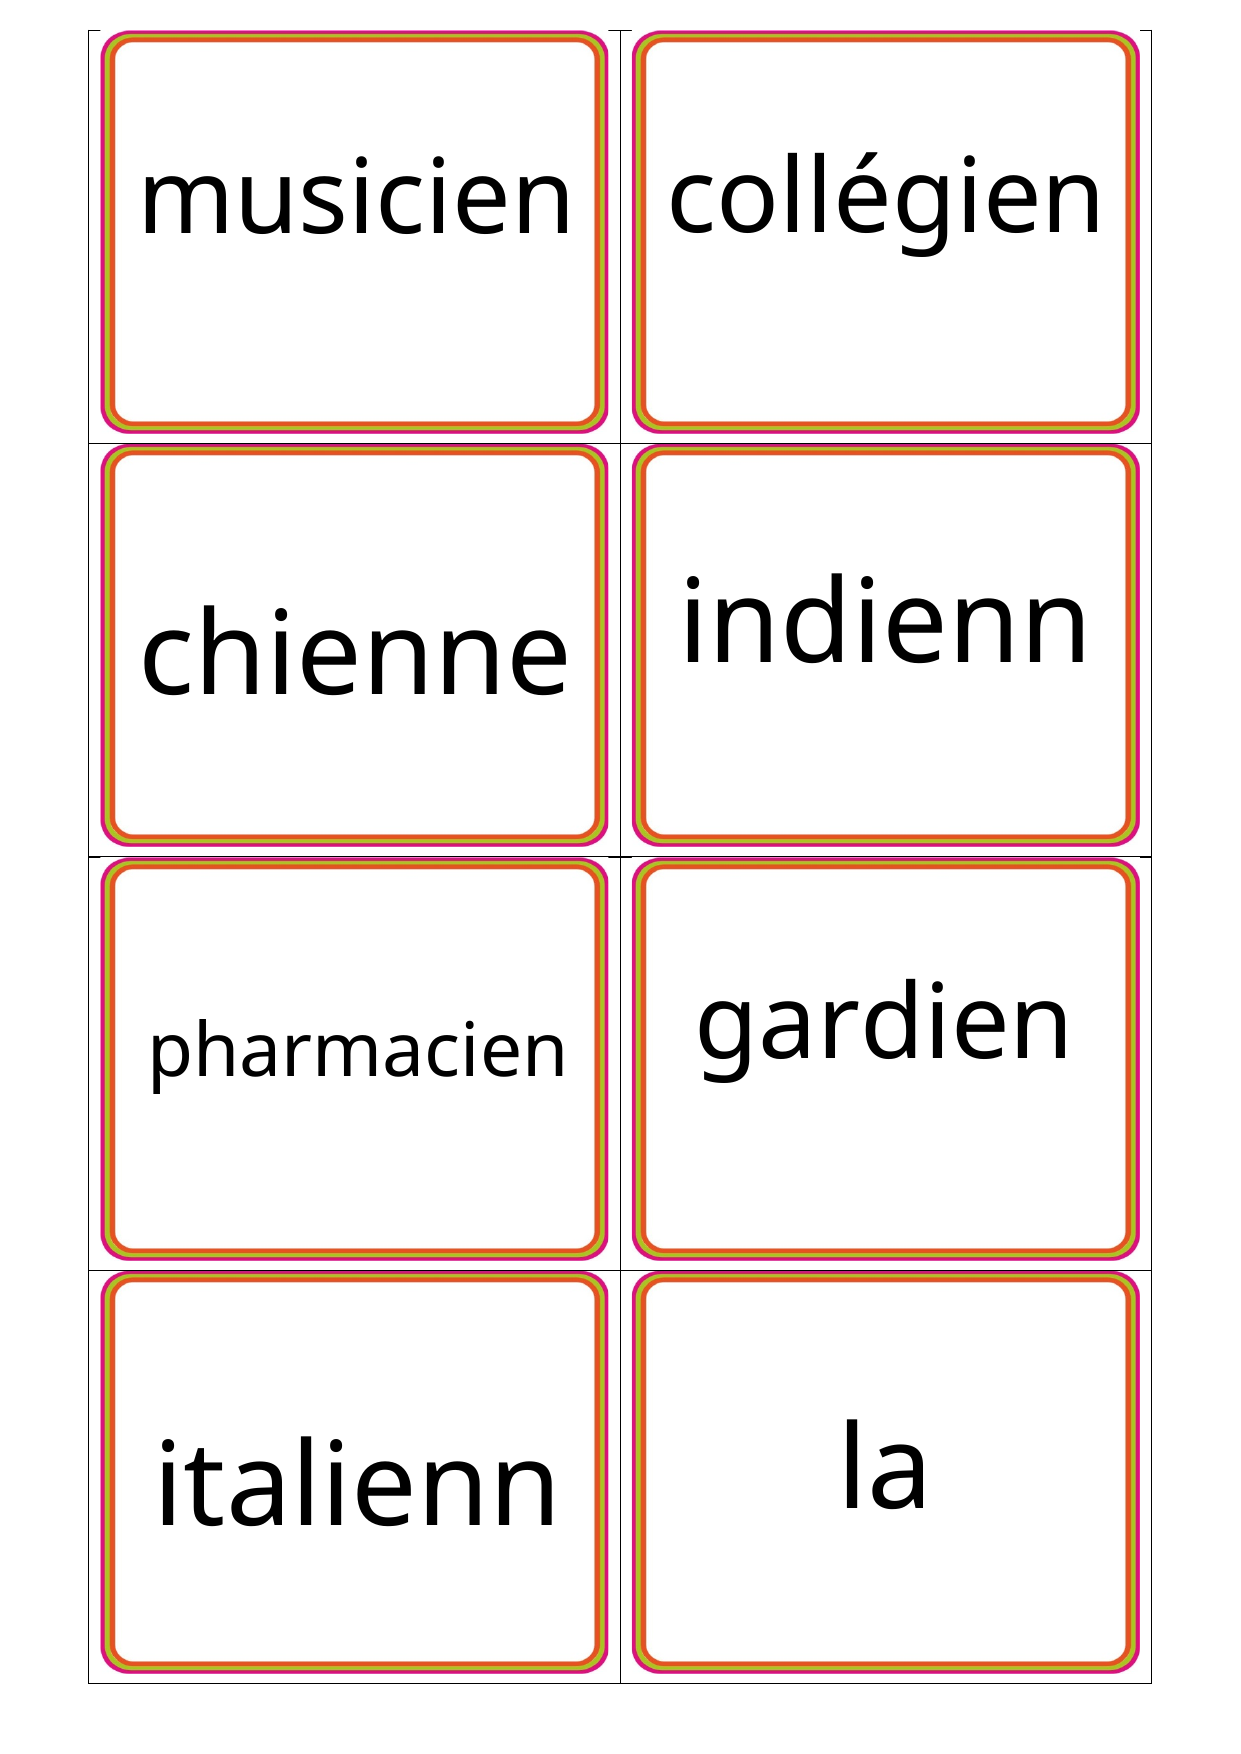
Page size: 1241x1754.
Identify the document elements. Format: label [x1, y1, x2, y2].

table_cell [621, 444, 1151, 856]
table_cell [621, 858, 1151, 1270]
picture [631, 444, 1140, 847]
picture [631, 1271, 1140, 1674]
picture [100, 444, 609, 847]
table_cell [89, 444, 620, 856]
table_cell [89, 858, 620, 1270]
table_cell [621, 31, 1151, 443]
table_cell [89, 31, 620, 443]
picture [631, 30, 1140, 434]
table_cell [621, 1271, 1151, 1683]
picture [100, 30, 609, 434]
table_cell [89, 1271, 620, 1683]
picture [100, 857, 609, 1261]
picture [631, 857, 1140, 1261]
picture [100, 1271, 609, 1674]
